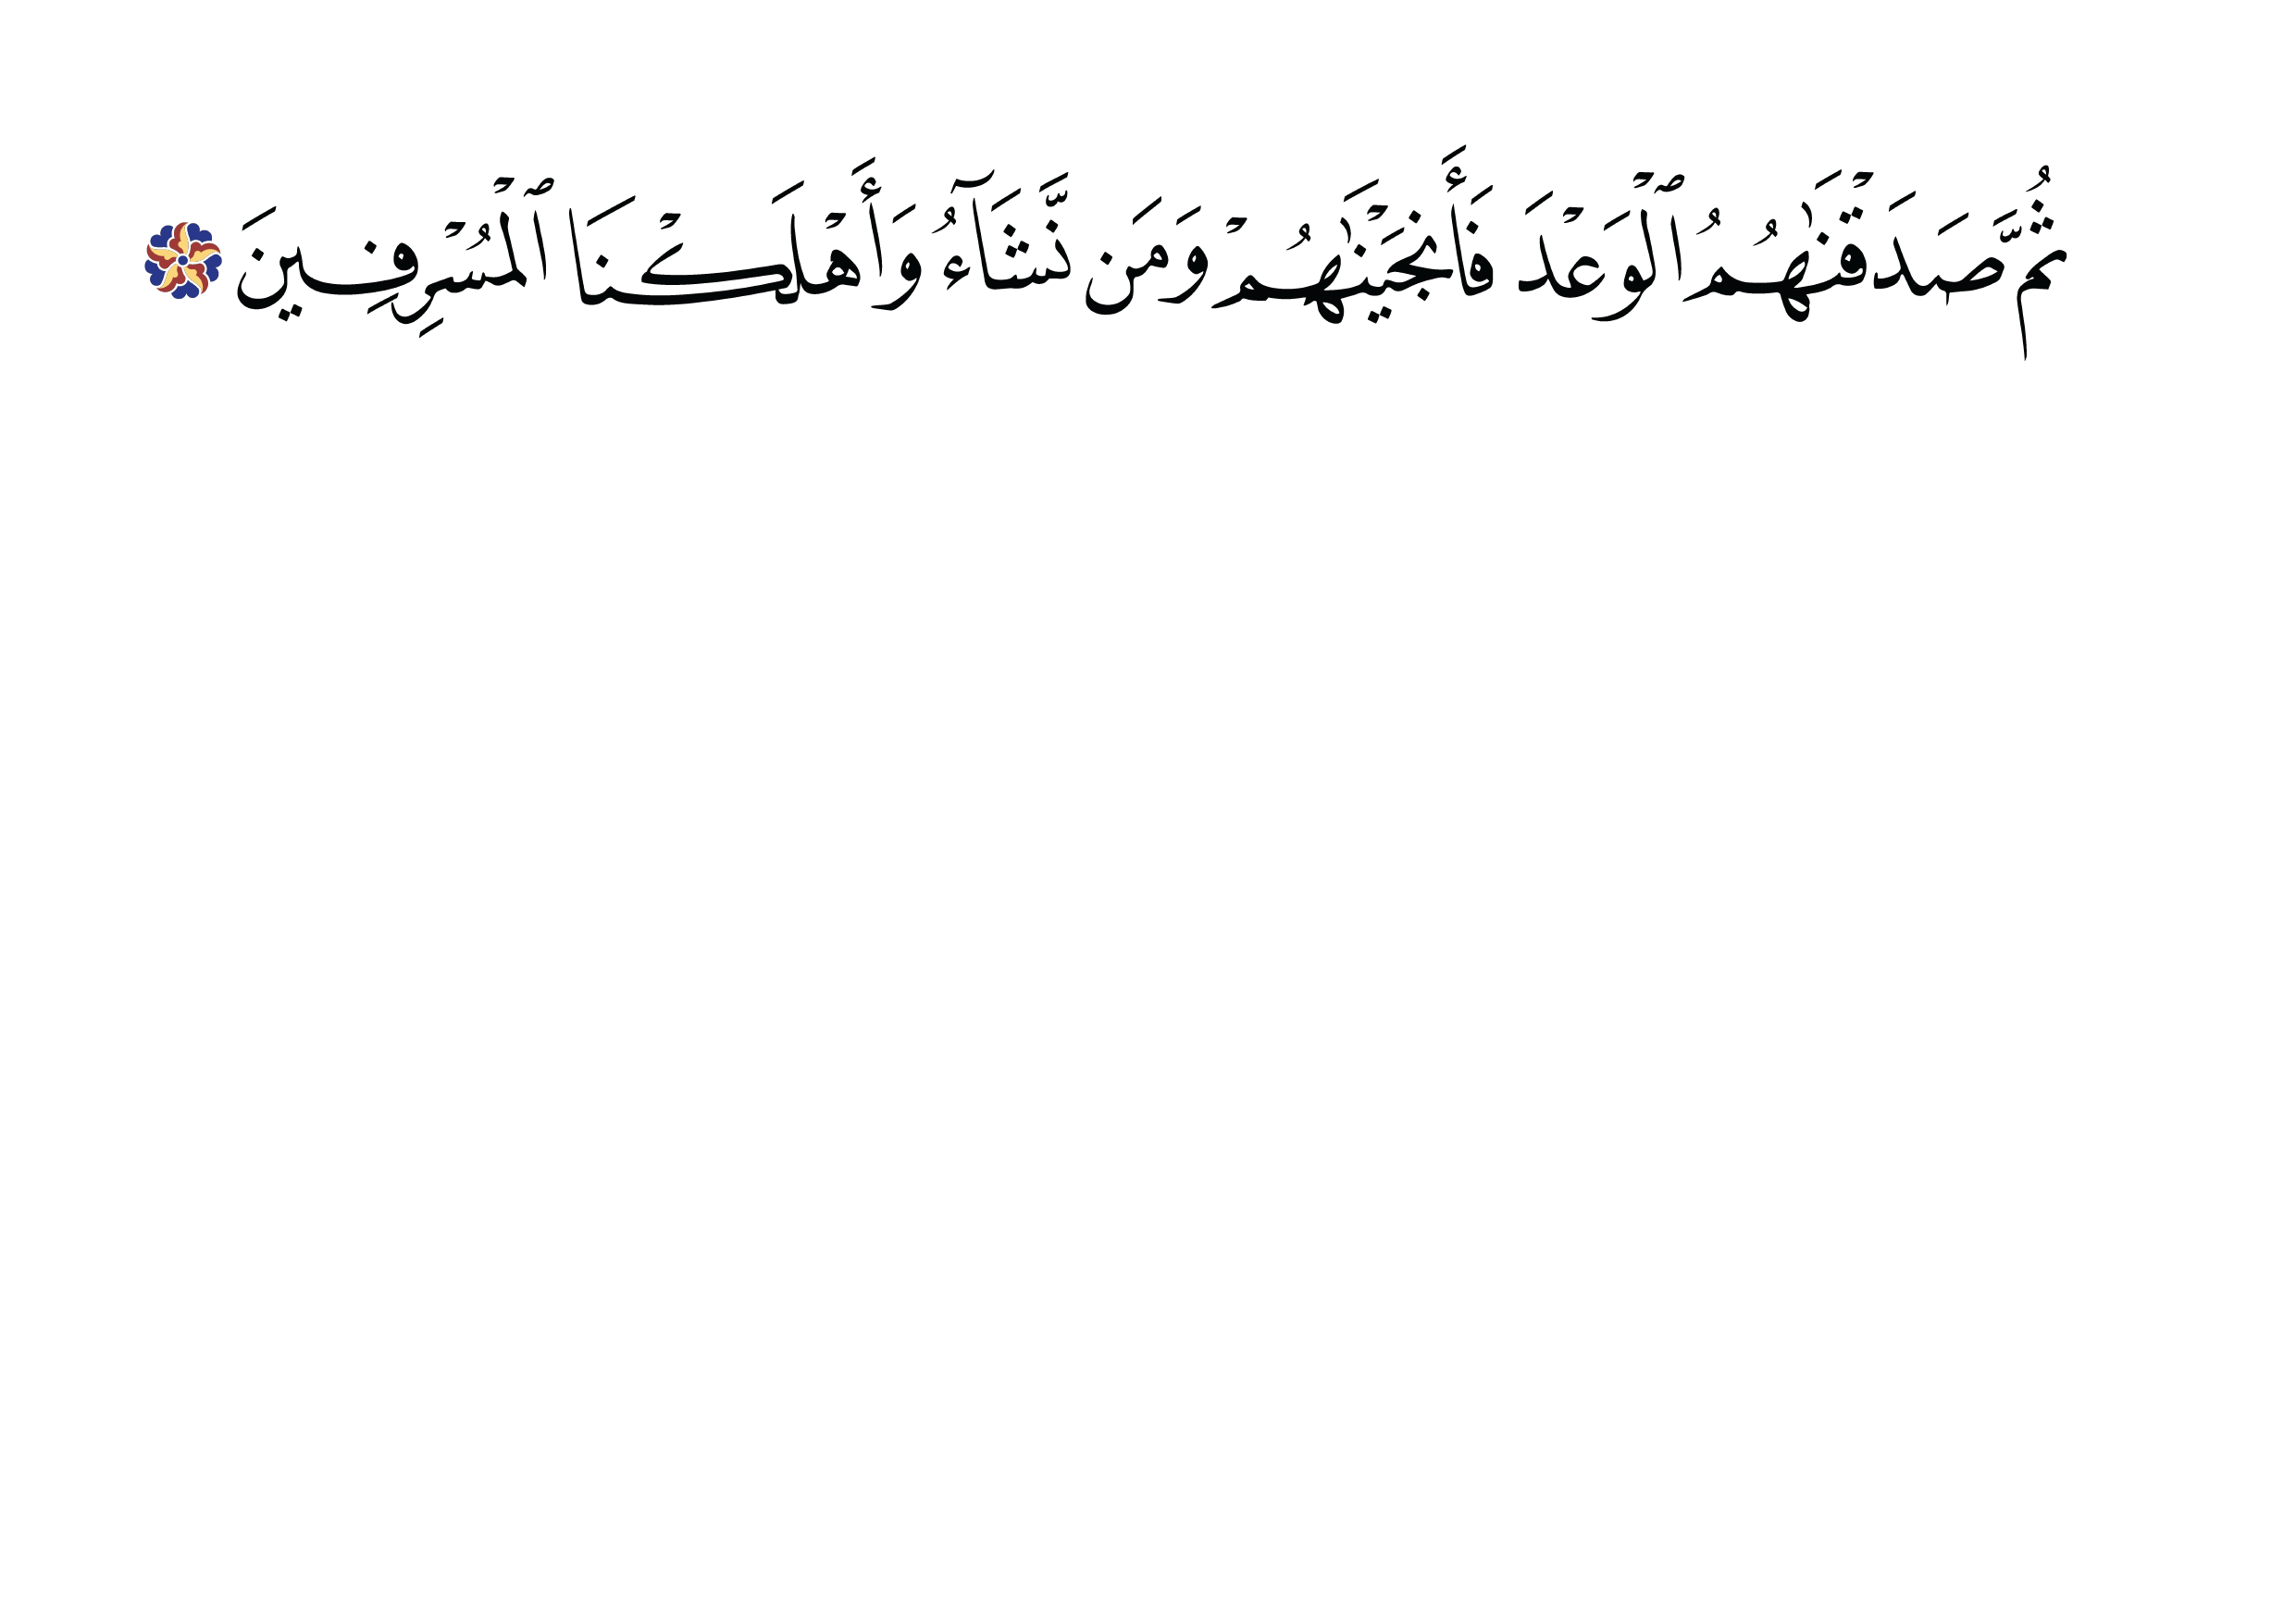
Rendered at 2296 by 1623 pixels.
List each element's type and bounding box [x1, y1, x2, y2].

picture [57, 57, 2179, 448]
